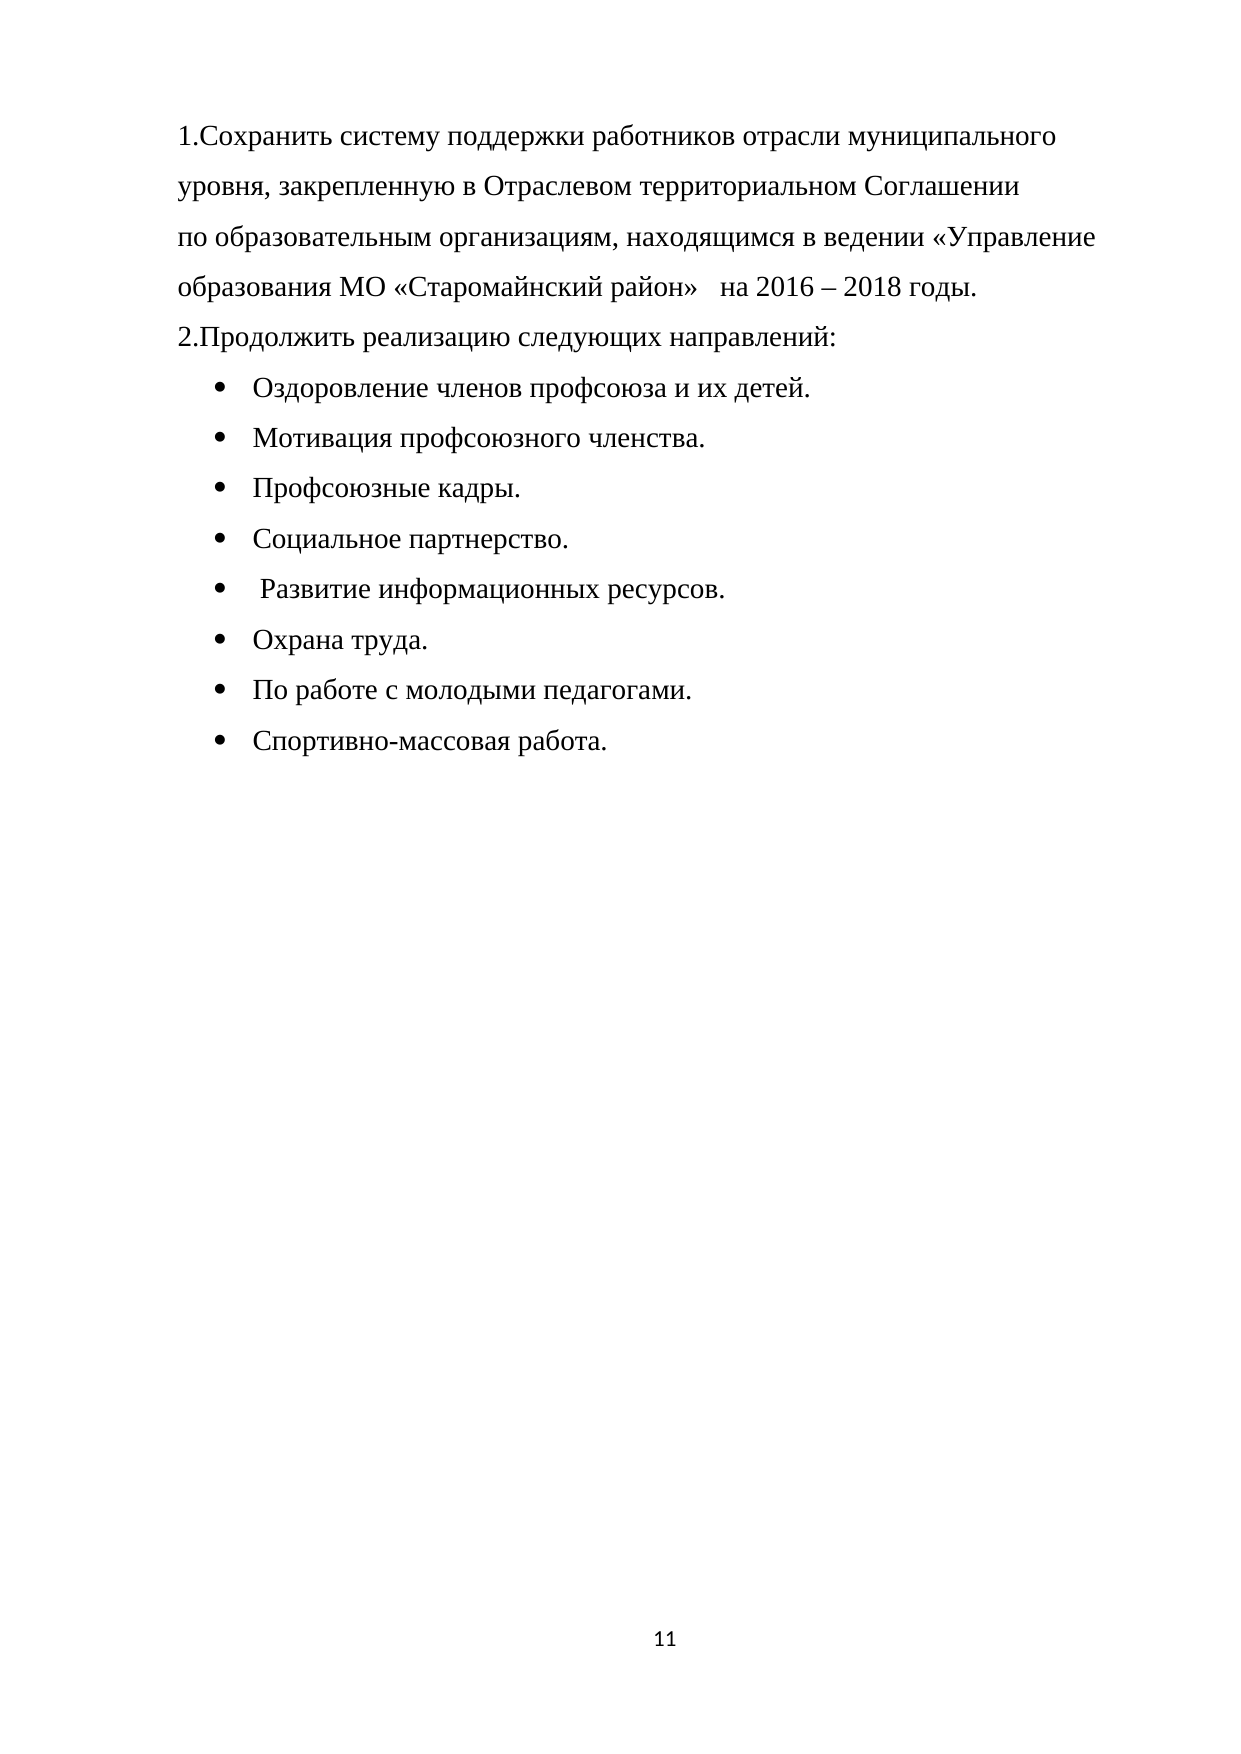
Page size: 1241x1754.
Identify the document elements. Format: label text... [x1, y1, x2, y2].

list Спортивно-массовая работа. [215, 723, 1152, 756]
list Профсоюзные кадры. [215, 471, 1152, 504]
list Социальное партнерство. [215, 521, 1152, 554]
list Охрана труда. [215, 622, 1152, 655]
text по образовательным организациям, находящимся в ведении «Управление образования МО «Старомайнский район» на 2016 – 2018 годы. [177, 219, 1152, 303]
text 2.Продолжить реализацию следующих направлений: [177, 319, 1152, 353]
text 1.Сохранить систему поддержки работников отрасли муниципального уровня, закрепленную в Отраслевом территориальном Соглашении [177, 118, 1152, 202]
list По работе с молодыми педагогами. [215, 672, 1152, 706]
list Мотивация профсоюзного членства. [215, 420, 1152, 454]
list Развитие информационных ресурсов. [215, 571, 1152, 605]
list Оздоровление членов профсоюза и их детей. [215, 370, 1152, 403]
